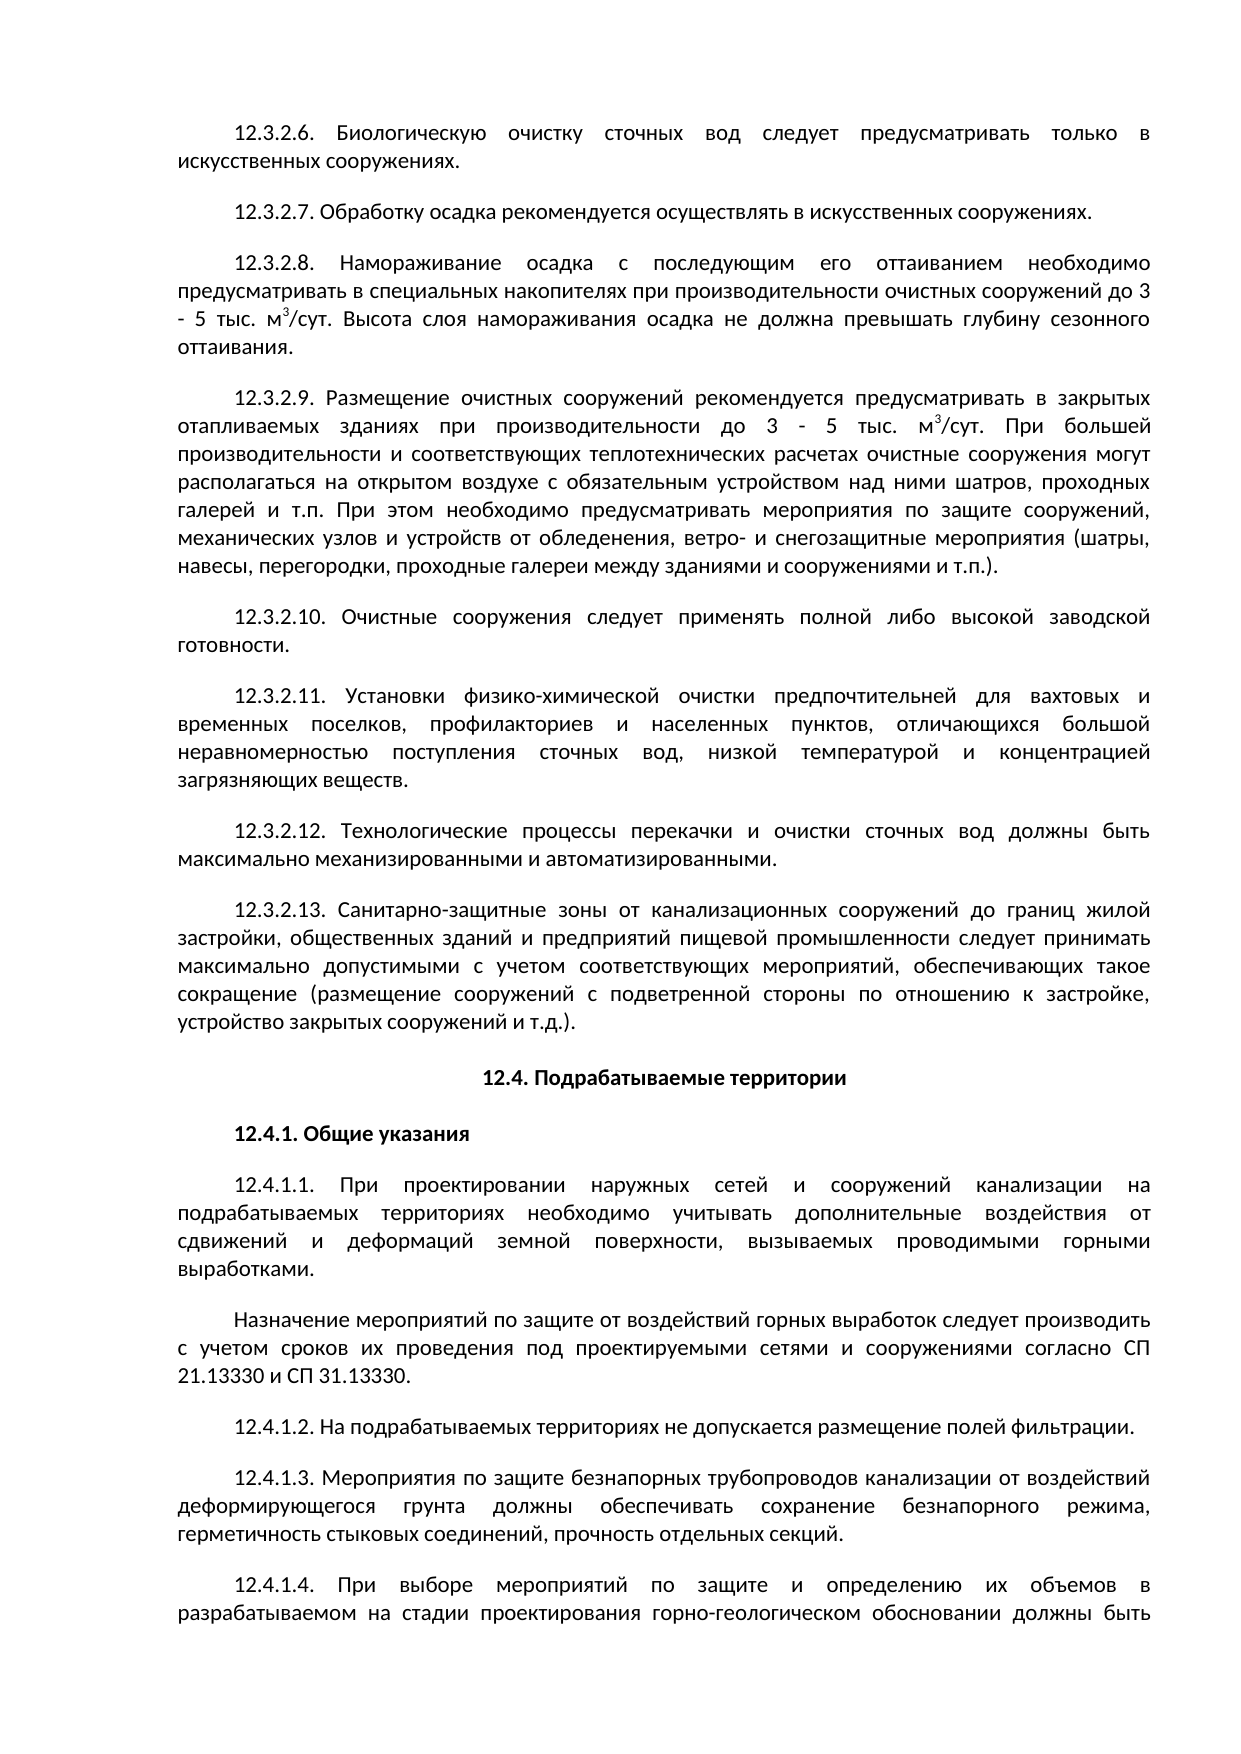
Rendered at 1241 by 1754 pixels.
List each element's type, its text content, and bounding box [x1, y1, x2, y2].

text 12.3.2.11. Установки физико-химической очистки предпочтительней для вахтовых и временных поселков, профилакториев и населенных пунктов, отличающихся большой неравномерностью поступления сточных вод, низкой температурой и концентрацией загрязняющих веществ. [177, 681, 1152, 793]
text 12.3.2.6. Биологическую очистку сточных вод следует предусматривать только в искусственных сооружениях. [177, 118, 1152, 174]
text 12.3.2.8. Намораживание осадка с последующим его оттаиванием необходимо предусматривать в специальных накопителях при производительности очистных сооружений до 3 - 5 тыс. м3/сут. Высота слоя намораживания осадка не должна превышать глубину сезонного оттаивания. [177, 248, 1152, 360]
text 12.4.1.3. Мероприятия по защите безнапорных трубопроводов канализации от воздействий деформирующегося грунта должны обеспечивать сохранение безнапорного режима, герметичность стыковых соединений, прочность отдельных секций. [177, 1463, 1152, 1547]
text 12.4.1.1. При проектировании наружных сетей и сооружений канализации на подрабатываемых территориях необходимо учитывать дополнительные воздействия от сдвижений и деформаций земной поверхности, вызываемых проводимыми горными выработками. [177, 1170, 1152, 1282]
text 12.3.2.7. Обработку осадка рекомендуется осуществлять в искусственных сооружениях. [177, 197, 1152, 225]
title 12.4. Подрабатываемые территории [177, 1063, 1152, 1091]
text 12.3.2.13. Санитарно-защитные зоны от канализационных сооружений до границ жилой застройки, общественных зданий и предприятий пищевой промышленности следует принимать максимально допустимыми с учетом соответствующих мероприятий, обеспечивающих такое сокращение (размещение сооружений с подветренной стороны по отношению к застройке, устройство закрытых сооружений и т.д.). [177, 895, 1152, 1035]
text Назначение мероприятий по защите от воздействий горных выработок следует производить с учетом сроков их проведения под проектируемыми сетями и сооружениями согласно СП 21.13330 и СП 31.13330. [177, 1305, 1152, 1389]
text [177, 1570, 1152, 1626]
text 12.3.2.12. Технологические процессы перекачки и очистки сточных вод должны быть максимально механизированными и автоматизированными. [177, 816, 1152, 872]
text 12.3.2.9. Размещение очистных сооружений рекомендуется предусматривать в закрытых отапливаемых зданиях при производительности до 3 - 5 тыс. м3/сут. При большей производительности и соответствующих теплотехнических расчетах очистные сооружения могут располагаться на открытом воздухе с обязательным устройством над ними шатров, проходных галерей и т.п. При этом необходимо предусматривать мероприятия по защите сооружений, механических узлов и устройств от обледенения, ветро- и снегозащитные мероприятия (шатры, навесы, перегородки, проходные галереи между зданиями и сооружениями и т.п.). [177, 383, 1152, 579]
title 12.4.1. Общие указания [177, 1119, 1152, 1147]
text 12.3.2.10. Очистные сооружения следует применять полной либо высокой заводской готовности. [177, 602, 1152, 658]
text 12.4.1.2. На подрабатываемых территориях не допускается размещение полей фильтрации. [177, 1412, 1152, 1440]
